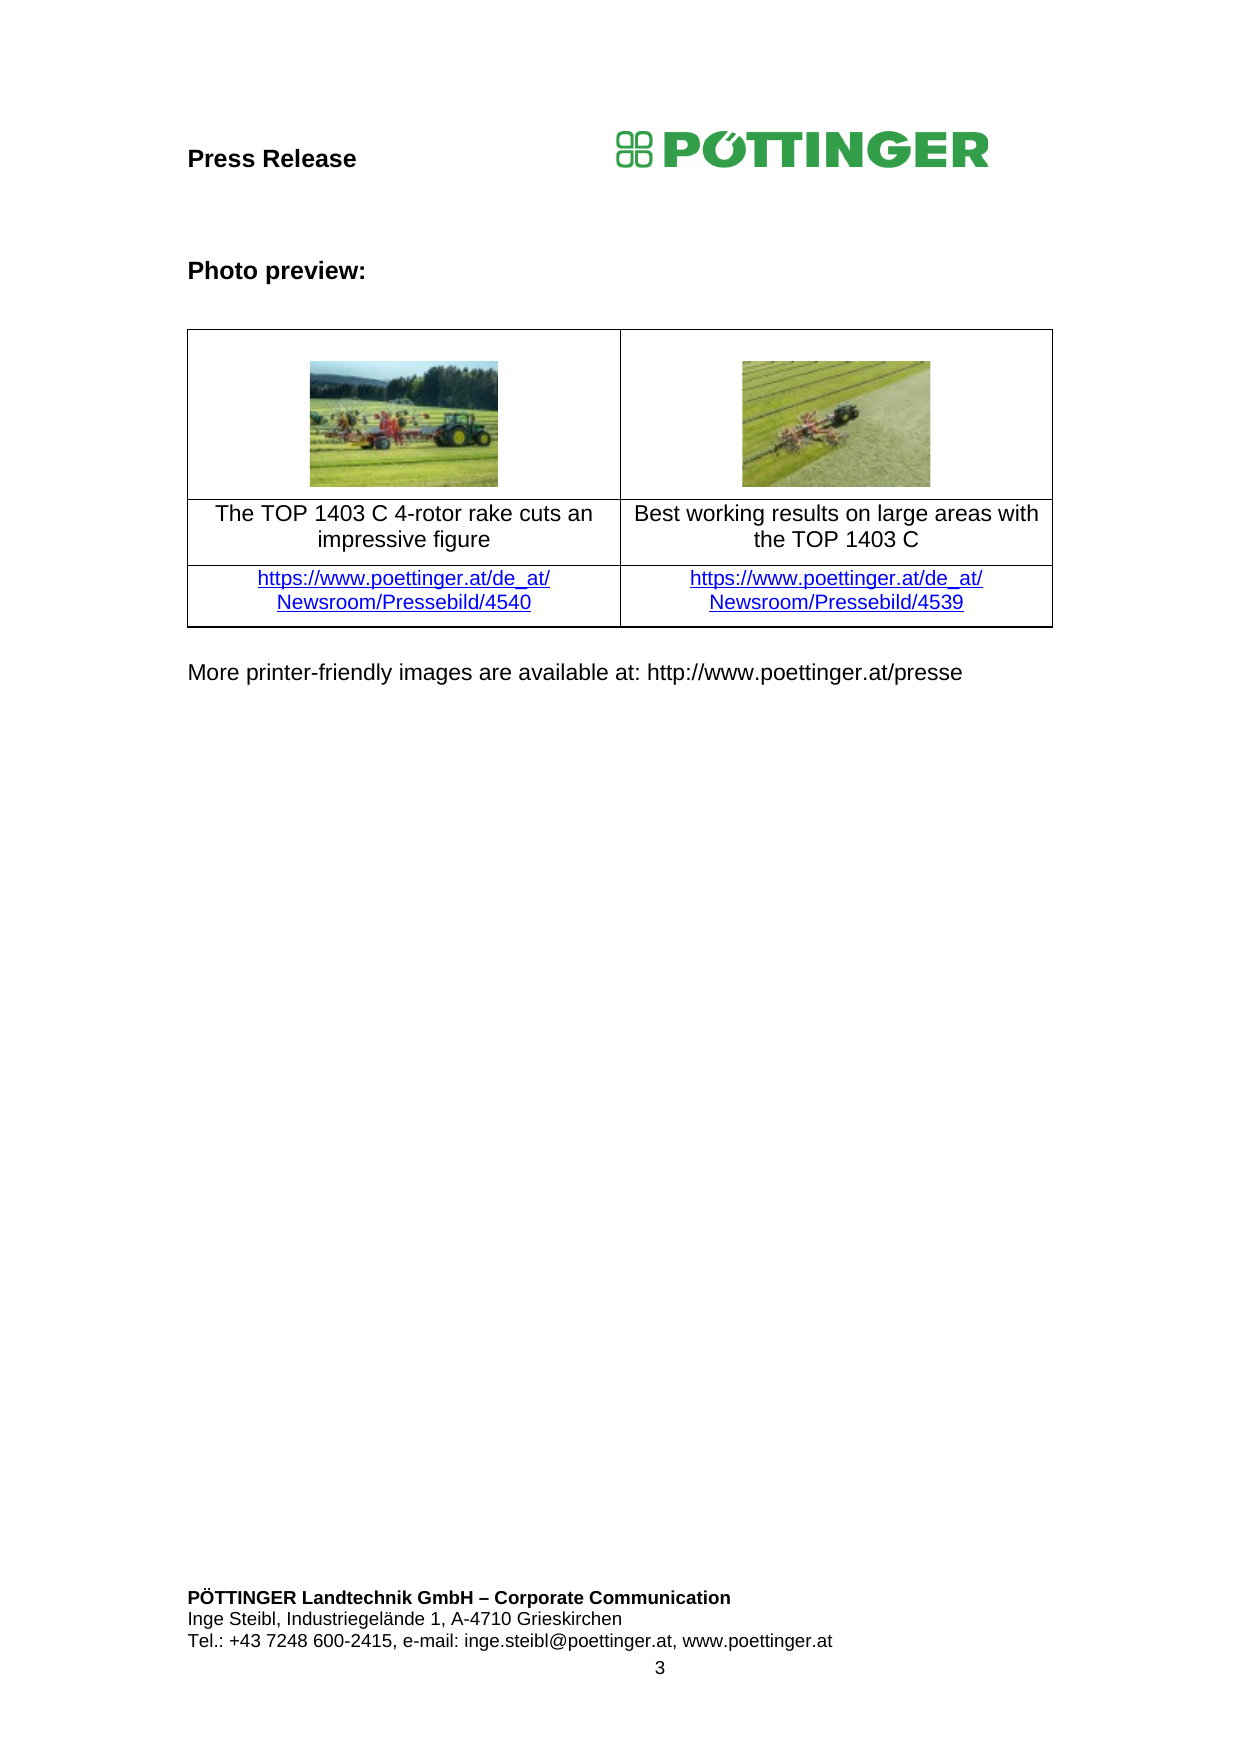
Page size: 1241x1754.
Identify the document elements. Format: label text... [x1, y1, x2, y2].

picture [742, 361, 931, 487]
text Photo preview: [187, 256, 1053, 285]
picture [309, 361, 498, 487]
table_header [621, 330, 1052, 499]
table_cell Best working results on large areas with the TOP 1403 C [621, 500, 1052, 565]
table_cell https://www.poettinger.at/de_at/Newsroom/Pressebild/4539 [621, 566, 1052, 626]
table_cell https://www.poettinger.at/de_at/Newsroom/Pressebild/4540 [188, 566, 620, 626]
table_header [188, 330, 620, 499]
table_cell The TOP 1403 C 4-rotor rake cuts an impressive figure [188, 500, 620, 565]
picture [616, 131, 989, 168]
text More printer-friendly images are available at: http://www.poettinger.at/presse [187, 659, 1053, 686]
